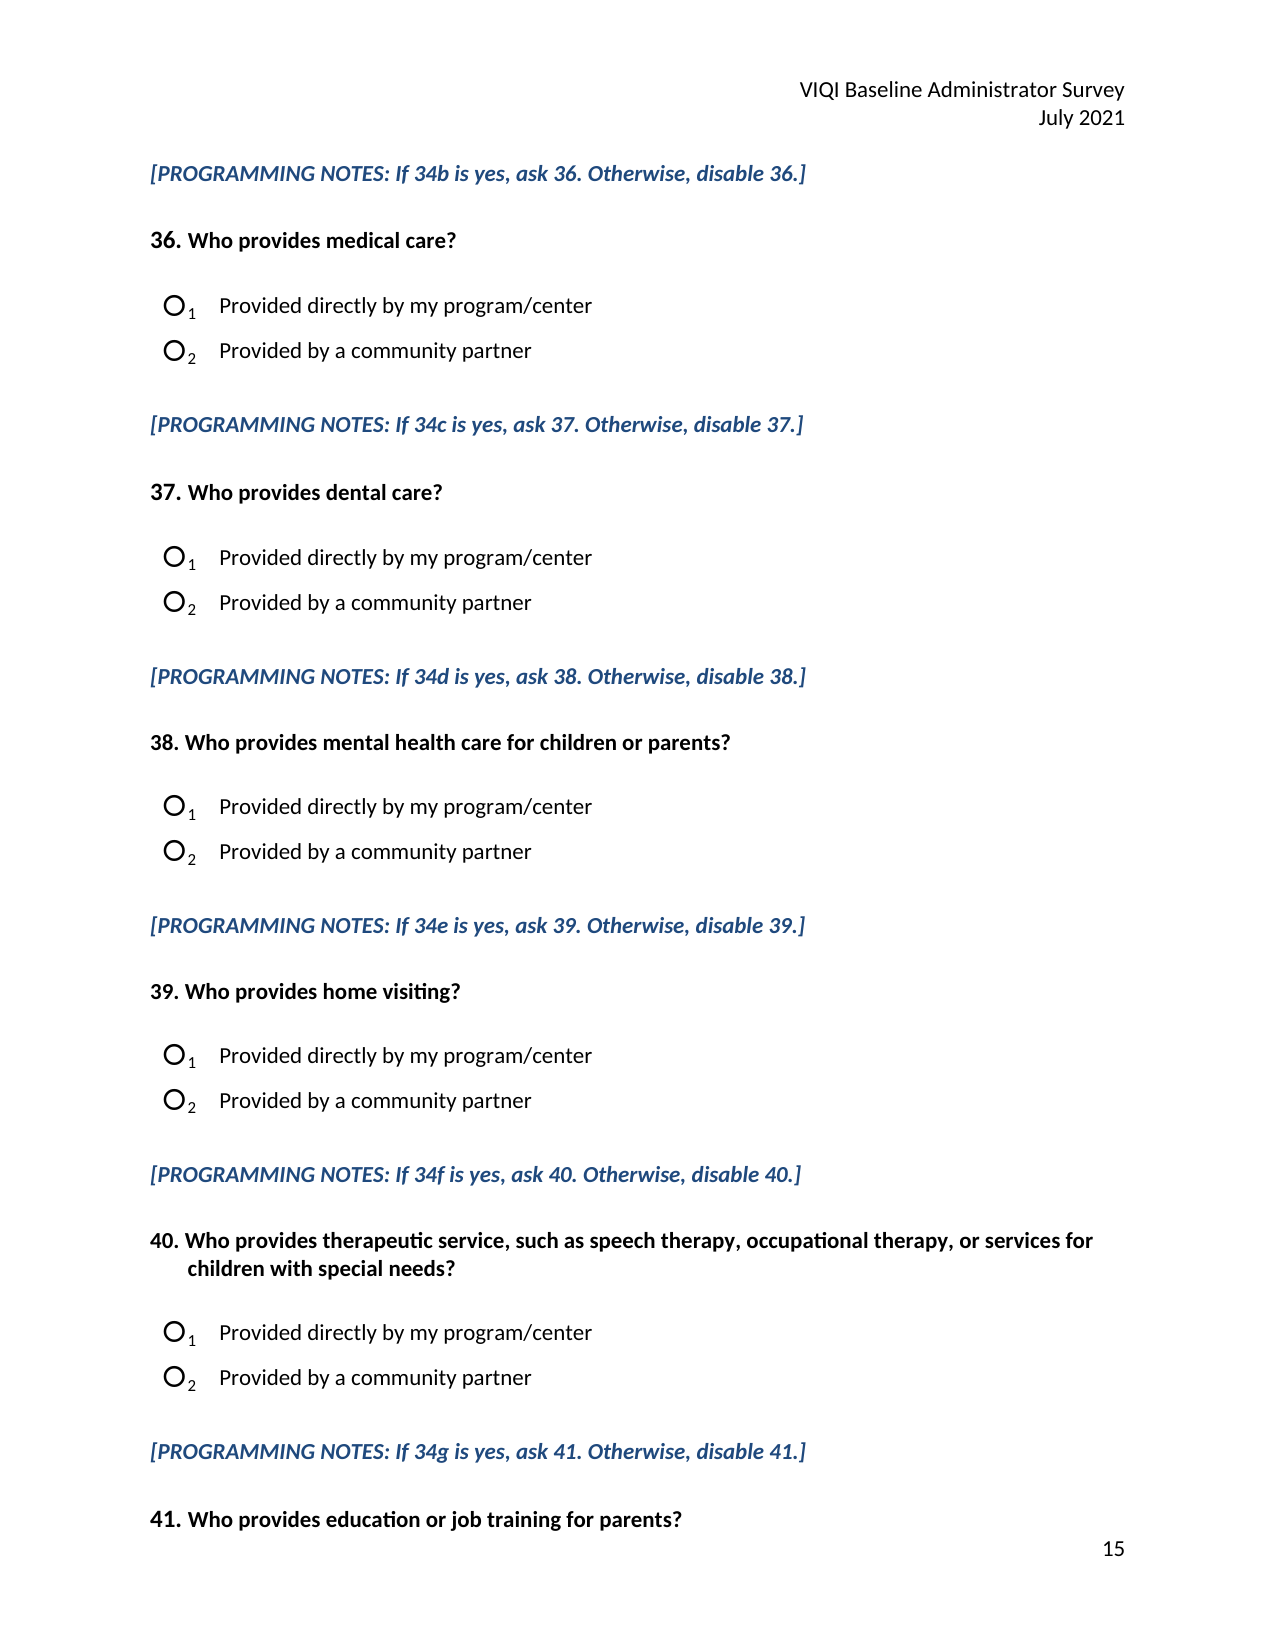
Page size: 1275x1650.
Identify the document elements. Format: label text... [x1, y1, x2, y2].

table_header 1 [150, 535, 208, 580]
list [PROGRAMMING NOTES: If 34c is yes, ask 37. Otherwise, disable 37.] [150, 411, 1125, 439]
list [PROGRAMMING NOTES: If 34f is yes, ask 40. Otherwise, disable 40.] [150, 1160, 1125, 1188]
list [PROGRAMMING NOTES: If 34b is yes, ask 36. Otherwise, disable 36.] [150, 159, 1125, 187]
table_cell 2 [150, 328, 208, 373]
table_cell 2 [150, 1078, 208, 1123]
table_cell Provided by a community partner [208, 328, 823, 373]
text Who provides dental care? [150, 476, 1125, 507]
table_header 1 [150, 784, 208, 829]
table_cell Provided by a community partner [208, 1355, 823, 1400]
table_header 1 [150, 1033, 208, 1078]
list [PROGRAMMING NOTES: If 34g is yes, ask 41. Otherwise, disable 41.] [150, 1437, 1125, 1465]
table_cell 2 [150, 829, 208, 874]
table_cell Provided by a community partner [208, 1078, 823, 1123]
table_cell Provided by a community partner [208, 829, 823, 874]
table_cell Provided by a community partner [208, 580, 823, 625]
table_header Provided directly by my program/center [208, 784, 823, 829]
text Who provides education or job training for parents? [150, 1503, 1125, 1533]
text Who provides medical care? [150, 224, 1125, 255]
table_header Provided directly by my program/center [208, 535, 823, 580]
table_cell 2 [150, 580, 208, 625]
table_header 1 [150, 283, 208, 328]
table_header Provided directly by my program/center [208, 283, 823, 328]
list [PROGRAMMING NOTES: If 34d is yes, ask 38. Otherwise, disable 38.] [150, 662, 1125, 690]
table_header 1 [150, 1310, 208, 1355]
table_header Provided directly by my program/center [208, 1310, 823, 1355]
text Who provides therapeutic service, such as speech therapy, occupational therapy, or services for children with special needs? [150, 1226, 1125, 1282]
table_cell 2 [150, 1355, 208, 1400]
text Who provides home visiting? [150, 977, 1125, 1005]
text Who provides mental health care for children or parents? [150, 728, 1125, 756]
table_header Provided directly by my program/center [208, 1033, 823, 1078]
list [PROGRAMMING NOTES: If 34e is yes, ask 39. Otherwise, disable 39.] [150, 911, 1125, 939]
